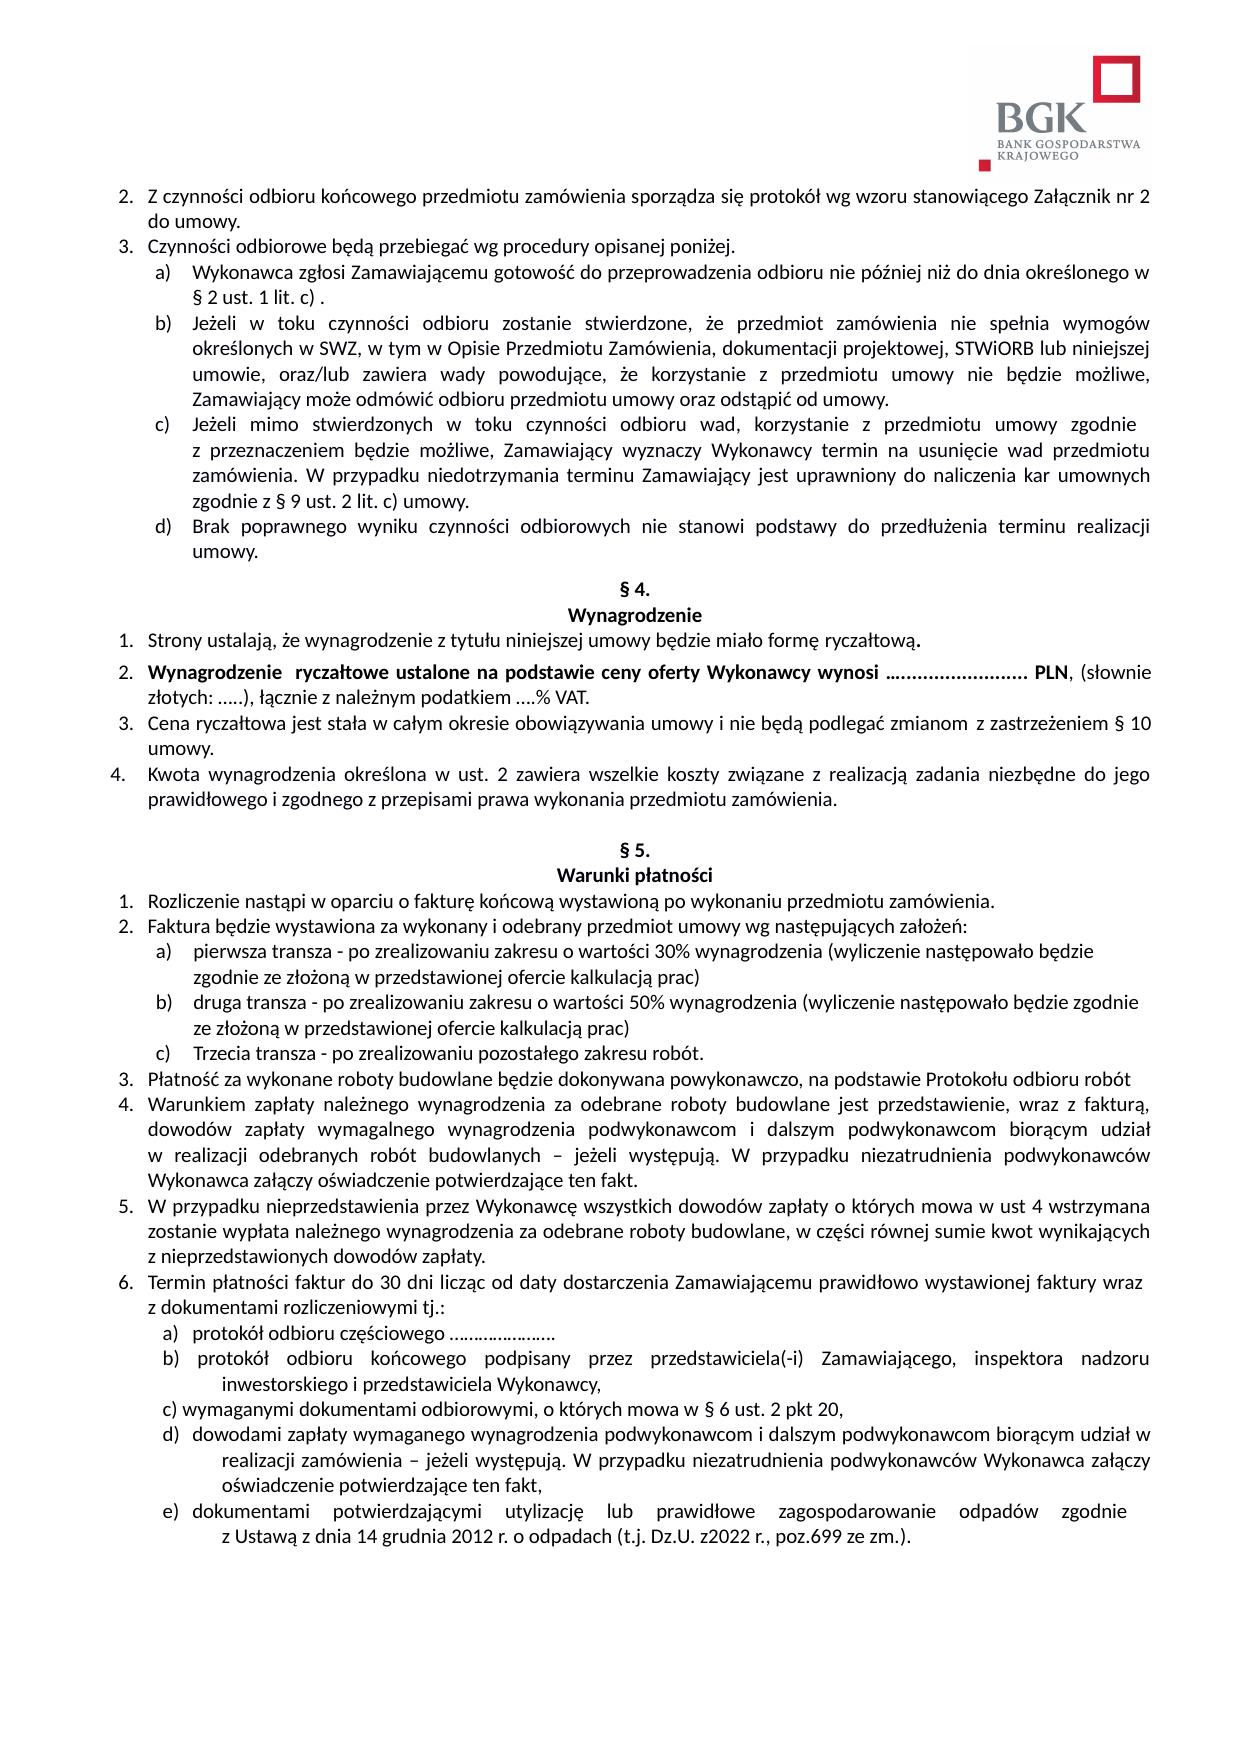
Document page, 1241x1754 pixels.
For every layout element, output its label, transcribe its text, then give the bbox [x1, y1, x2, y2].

list Z czynności odbioru końcowego przedmiotu zamówienia sporządza się protokół wg wzoru stanowiącego Załącznik nr 2 do umowy. [118, 183, 1152, 234]
list Termin płatności faktur do 30 dni licząc od daty dostarczenia Zamawiającemu prawidłowo wystawionej faktury wraz z dokumentami rozliczeniowymi tj.: [118, 1269, 1152, 1320]
text c) wymaganymi dokumentami odbiorowymi, o których mowa w § 6 ust. 2 pkt 20, [162, 1396, 1152, 1422]
list Faktura będzie wystawiona za wykonany i odebrany przedmiot umowy wg następujących założeń: [118, 913, 1152, 939]
text b) protokół odbioru końcowego podpisany przez przedstawiciela(-i) Zamawiającego, inspektora nadzoru inwestorskiego i przedstawiciela Wykonawcy, [162, 1345, 1152, 1396]
list Cena ryczałtowa jest stała w całym okresie obowiązywania umowy i nie będą podlegać zmianom z zastrzeżeniem § 10 umowy. [118, 710, 1152, 761]
list Strony ustalają, że wynagrodzenie z tytułu niniejszej umowy będzie miało formę ryczałtową. [118, 627, 1152, 653]
text d) dowodami zapłaty wymaganego wynagrodzenia podwykonawcom i dalszym podwykonawcom biorącym udział w realizacji zamówienia – jeżeli występują. W przypadku niezatrudnienia podwykonawców Wykonawca załączy oświadczenie potwierdzające ten fakt, [162, 1422, 1152, 1498]
text c) Jeżeli mimo stwierdzonych w toku czynności odbioru wad, korzystanie z przedmiotu umowy zgodnie z przeznaczeniem będzie możliwe, Zamawiający wyznaczy Wykonawcy termin na usunięcie wad przedmiotu zamówienia. W przypadku niedotrzymania terminu Zamawiający jest uprawniony do naliczenia kar umownych zgodnie z § 9 ust. 2 lit. c) umowy. [155, 412, 1152, 513]
text e) dokumentami potwierdzającymi utylizację lub prawidłowe zagospodarowanie odpadów zgodnie z Ustawą z dnia 14 grudnia 2012 r. o odpadach (t.j. Dz.U. z2022 r., poz.699 ze zm.). [162, 1498, 1152, 1549]
list pierwsza transza - po zrealizowaniu zakresu o wartości 30% wynagrodzenia (wyliczenie następowało będzie zgodnie ze złożoną w przedstawionej ofercie kalkulacją prac) [156, 939, 1152, 989]
list Warunkiem zapłaty należnego wynagrodzenia za odebrane roboty budowlane jest przedstawienie, wraz z fakturą, dowodów zapłaty wymagalnego wynagrodzenia podwykonawcom i dalszym podwykonawcom biorącym udział w realizacji odebranych robót budowlanych – jeżeli występują. W przypadku niezatrudnienia podwykonawców Wykonawca załączy oświadczenie potwierdzające ten fakt. [118, 1091, 1152, 1193]
text § 5. [118, 837, 1152, 862]
list W przypadku nieprzedstawienia przez Wykonawcę wszystkich dowodów zapłaty o których mowa w ust 4 wstrzymana zostanie wypłata należnego wynagrodzenia za odebrane roboty budowlane, w części równej sumie kwot wynikających z nieprzedstawionych dowodów zapłaty. [118, 1193, 1152, 1269]
text a) Wykonawca zgłosi Zamawiającemu gotowość do przeprowadzenia odbioru nie później niż do dnia określonego w § 2 ust. 1 lit. c) . [155, 259, 1152, 310]
text a) protokół odbioru częściowego …………………. [162, 1320, 1152, 1345]
text Warunki płatności [118, 862, 1152, 888]
list Trzecia transza - po zrealizowaniu pozostałego zakresu robót. [156, 1040, 1152, 1066]
list Płatność za wykonane roboty budowlane będzie dokonywana powykonawczo, na podstawie Protokołu odbioru robót [118, 1066, 1152, 1091]
text § 4. Wynagrodzenie [118, 577, 1152, 627]
text b) Jeżeli w toku czynności odbioru zostanie stwierdzone, że przedmiot zamówienia nie spełnia wymogów określonych w SWZ, w tym w Opisie Przedmiotu Zamówienia, dokumentacji projektowej, STWiORB lub niniejszej umowie, oraz/lub zawiera wady powodujące, że korzystanie z przedmiotu umowy nie będzie możliwe, Zamawiający może odmówić odbioru przedmiotu umowy oraz odstąpić od umowy. [155, 310, 1152, 412]
picture [967, 44, 1152, 183]
list druga transza - po zrealizowaniu zakresu o wartości 50% wynagrodzenia (wyliczenie następowało będzie zgodnie ze złożoną w przedstawionej ofercie kalkulacją prac) [156, 989, 1152, 1040]
list Wynagrodzenie ryczałtowe ustalone na podstawie ceny oferty Wykonawcy wynosi …....................... PLN, (słownie złotych: …..), łącznie z należnym podatkiem ….% VAT. [118, 659, 1152, 710]
text d) Brak poprawnego wyniku czynności odbiorowych nie stanowi podstawy do przedłużenia terminu realizacji umowy. [155, 513, 1152, 564]
list Czynności odbiorowe będą przebiegać wg procedury opisanej poniżej. [118, 234, 1152, 259]
list Rozliczenie nastąpi w oparciu o fakturę końcową wystawioną po wykonaniu przedmiotu zamówienia. [118, 888, 1152, 913]
list Kwota wynagrodzenia określona w ust. 2 zawiera wszelkie koszty związane z realizacją zadania niezbędne do jego prawidłowego i zgodnego z przepisami prawa wykonania przedmiotu zamówienia. [110, 761, 1152, 812]
